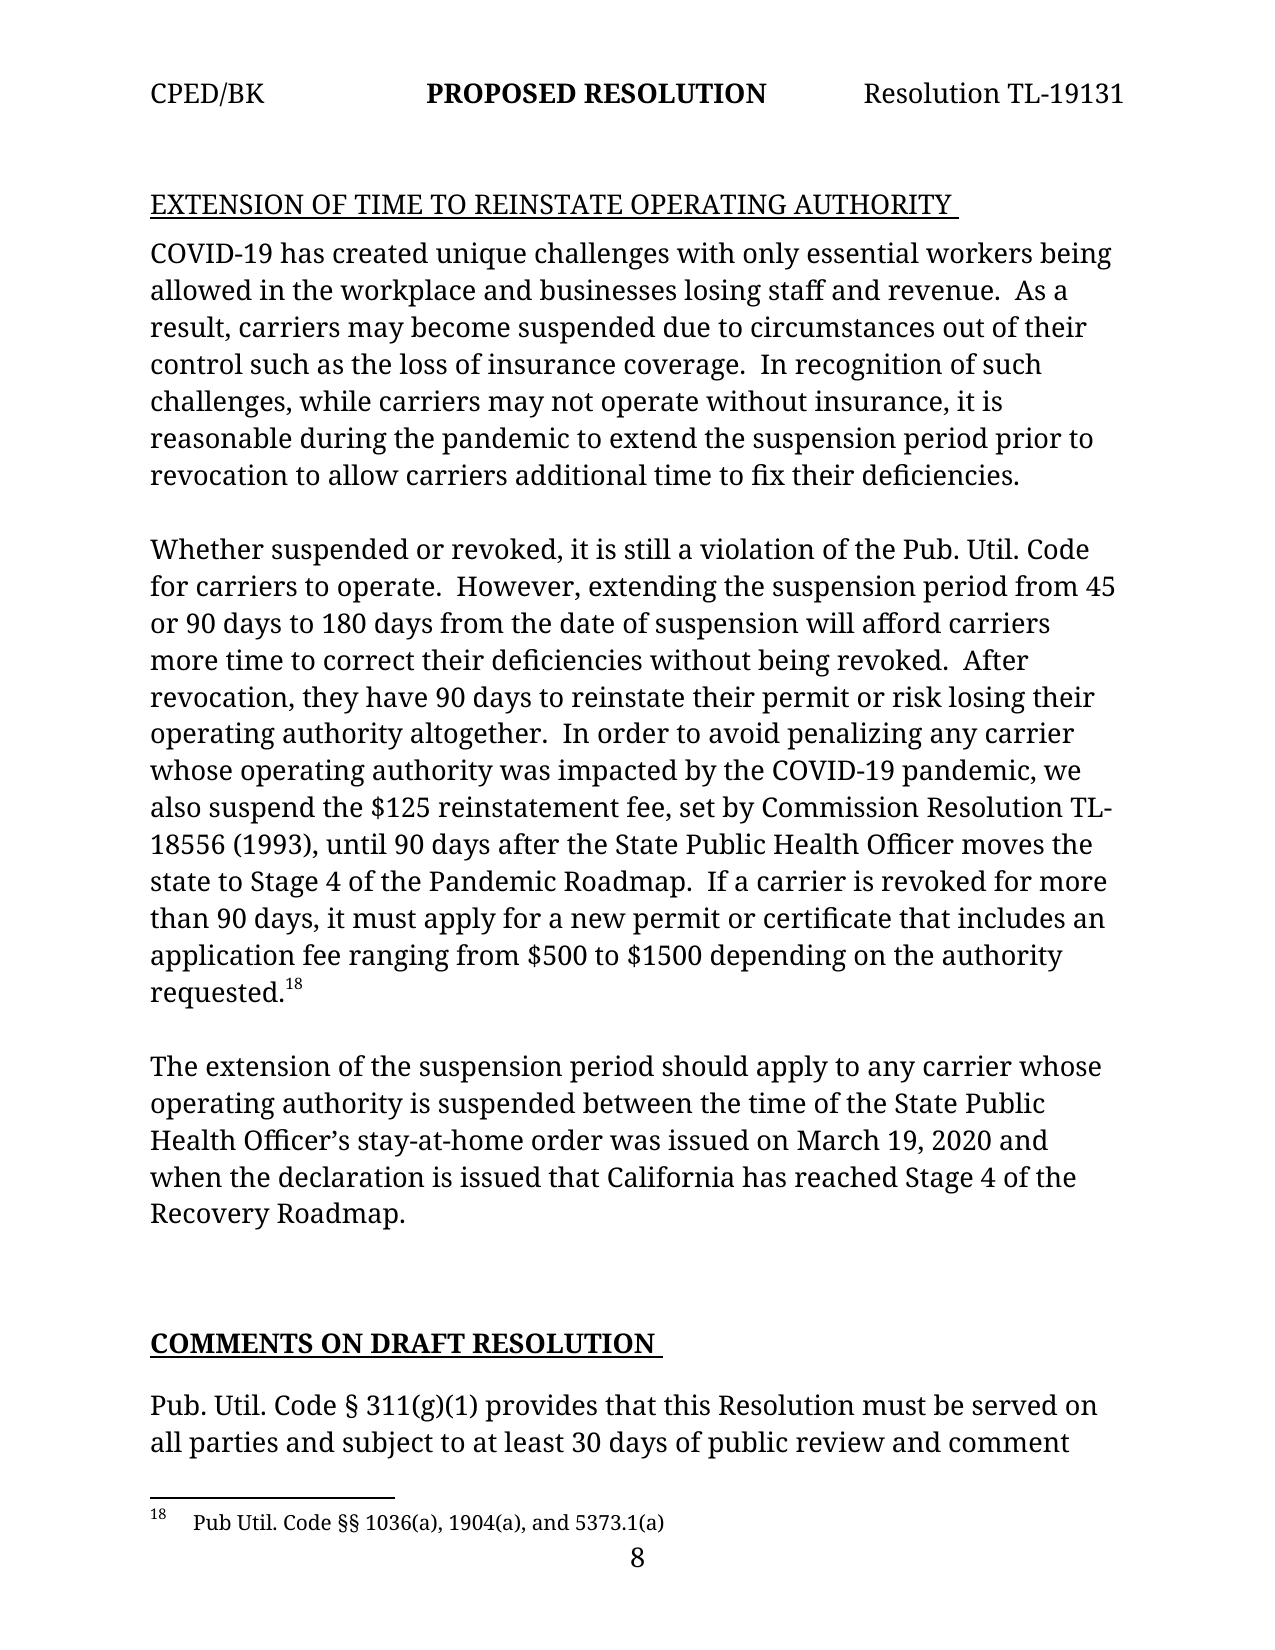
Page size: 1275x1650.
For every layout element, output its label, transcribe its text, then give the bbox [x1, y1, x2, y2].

subtitle The extension of the suspension period should apply to any carrier whose operating authority is suspended between the time of the State Public Health Officer’s stay-at-home order was issued on March 19, 2020 and when the declaration is issued that California has reached Stage 4 of the Recovery Roadmap. [150, 1047, 1125, 1232]
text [150, 1387, 1125, 1460]
subtitle COMMENTS ON DRAFT RESOLUTION [150, 1325, 1125, 1362]
subtitle COVID-19 has created unique challenges with only essential workers being allowed in the workplace and businesses losing staff and revenue. As a result, carriers may become suspended due to circumstances out of their control such as the loss of insurance coverage. In recognition of such challenges, while carriers may not operate without insurance, it is reasonable during the pandemic to extend the suspension period prior to revocation to allow carriers additional time to fix their deficiencies. [150, 235, 1125, 493]
text EXTENSION OF TIME TO REINSTATE OPERATING AUTHORITY [150, 186, 1125, 222]
subtitle Whether suspended or revoked, it is still a violation of the Pub. Util. Code for carriers to operate. However, extending the suspension period from 45 or 90 days to 180 days from the date of suspension will afford carriers more time to correct their deficiencies without being revoked. After revocation, they have 90 days to reinstate their permit or risk losing their operating authority altogether. In order to avoid penalizing any carrier whose operating authority was impacted by the COVID-19 pandemic, we also suspend the $125 reinstatement fee, set by Commission Resolution TL-18556 (1993), until 90 days after the State Public Health Officer moves the state to Stage 4 of the Pandemic Roadmap. If a carrier is revoked for more than 90 days, it must apply for a new permit or certificate that includes an application fee ranging from $500 to $1500 depending on the authority requested. [150, 531, 1125, 1010]
